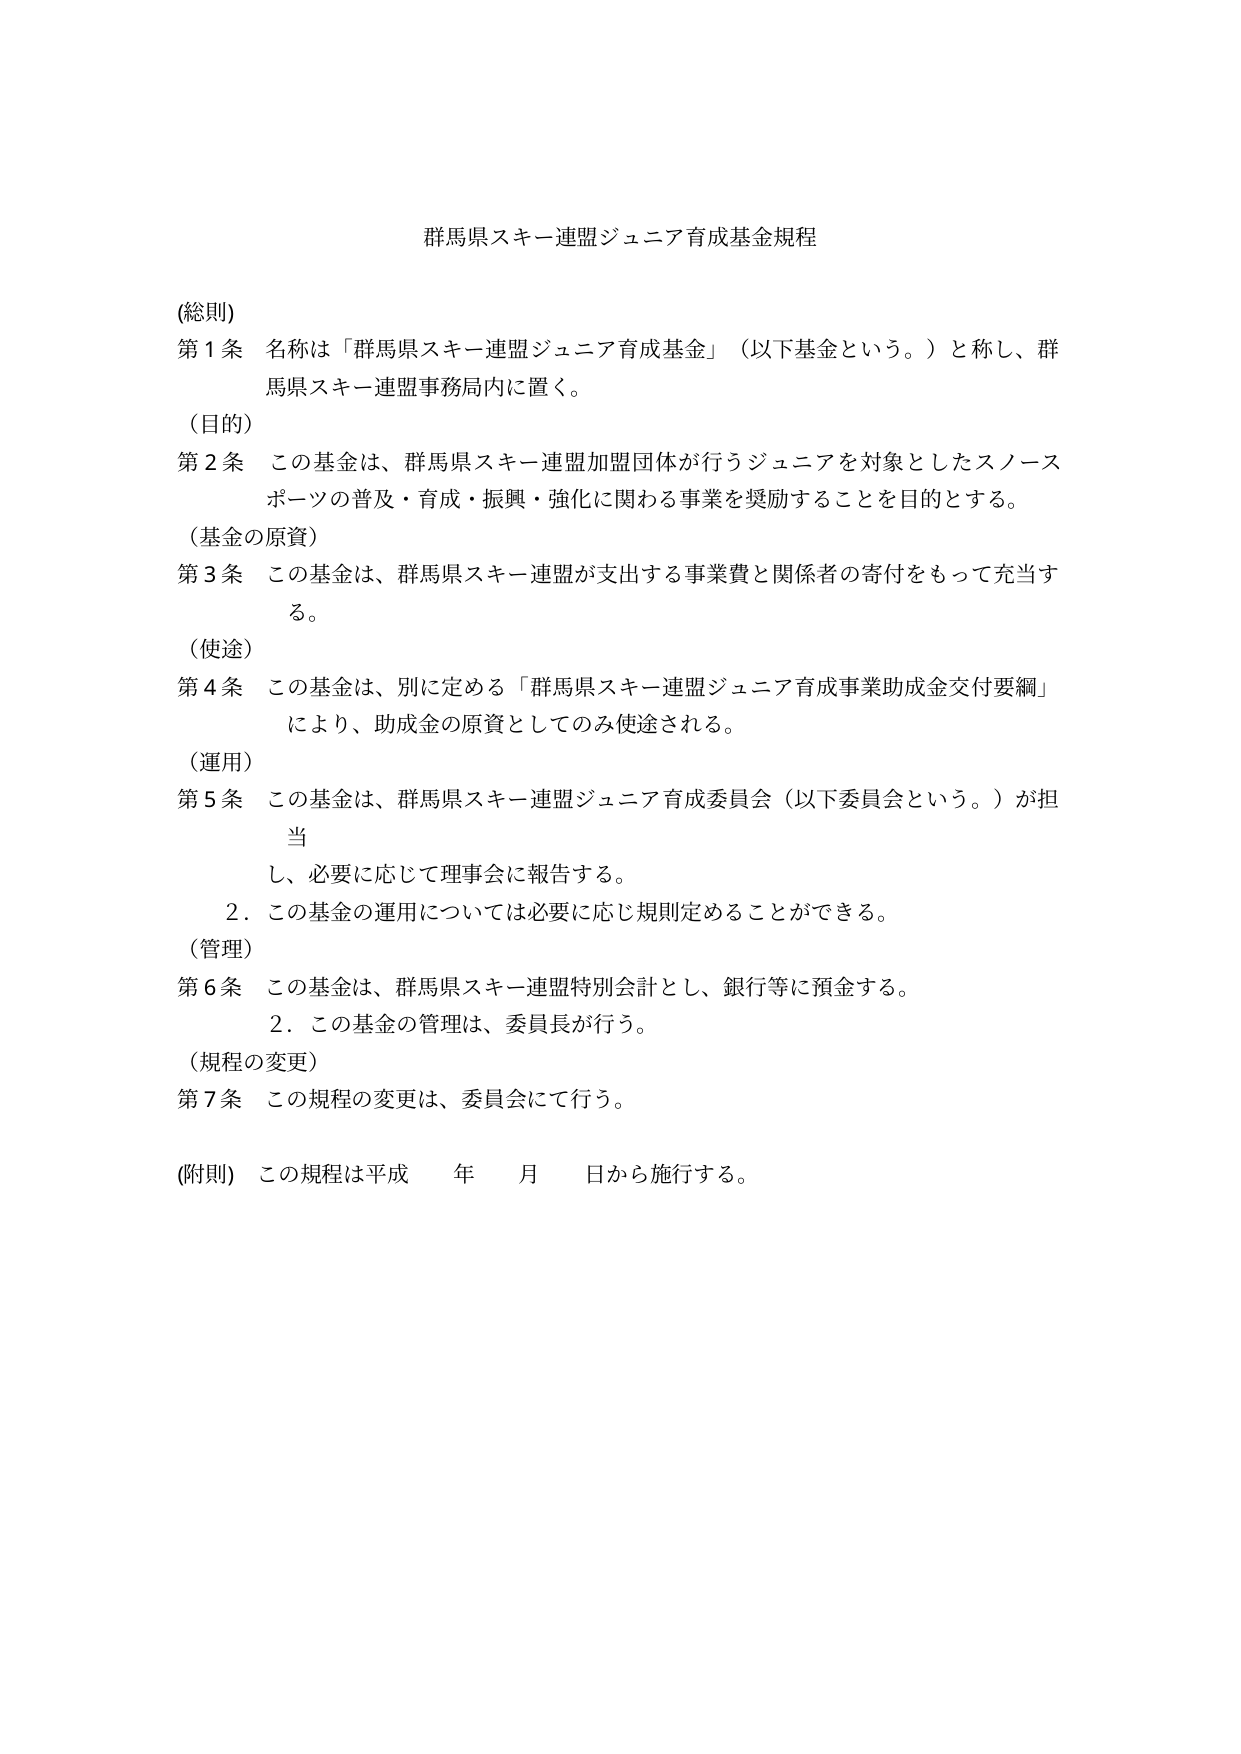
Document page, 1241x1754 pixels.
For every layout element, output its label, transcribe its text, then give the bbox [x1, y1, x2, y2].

text （規程の変更） [177, 1042, 1063, 1079]
text 第2条 この基金は、群馬県スキー連盟加盟団体が行うジュニアを対象としたスノースポーツの普及・育成・振興・強化に関わる事業を奨励することを目的とする。 [177, 442, 1063, 517]
text 群馬県スキー連盟ジュニア育成基金規程 [177, 217, 1063, 254]
text 第7条 この規程の変更は、委員会にて行う。 [177, 1079, 1063, 1117]
text 第3条 この基金は、群馬県スキー連盟が支出する事業費と関係者の寄付をもって充当する。 [177, 554, 1063, 629]
text （使途） [177, 629, 1063, 667]
text 第4条 この基金は、別に定める「群馬県スキー連盟ジュニア育成事業助成金交付要綱」により、助成金の原資としてのみ使途される。 [177, 667, 1063, 742]
text （運用） [177, 742, 1063, 779]
text （目的） [177, 404, 1063, 442]
text (附則) この規程は平成 年 月 日から施行する。 [177, 1154, 1063, 1192]
text 第6条 この基金は、群馬県スキー連盟特別会計とし、銀行等に預金する。 [177, 967, 1063, 1004]
text 第5条 この基金は、群馬県スキー連盟ジュニア育成委員会（以下委員会という。）が担当 [177, 779, 1063, 854]
text (総則) [177, 292, 1063, 329]
text し、必要に応じて理事会に報告する。 [265, 854, 1063, 892]
text ２．この基金の管理は、委員長が行う。 [177, 1004, 1063, 1042]
text 第1条 名称は「群馬県スキー連盟ジュニア育成基金」（以下基金という。）と称し、群馬県スキー連盟事務局内に置く。 [177, 329, 1063, 404]
text （管理） [177, 929, 1063, 967]
text （基金の原資） [177, 517, 1063, 554]
text ２．この基金の運用については必要に応じ規則定めることができる。 [177, 892, 1063, 929]
